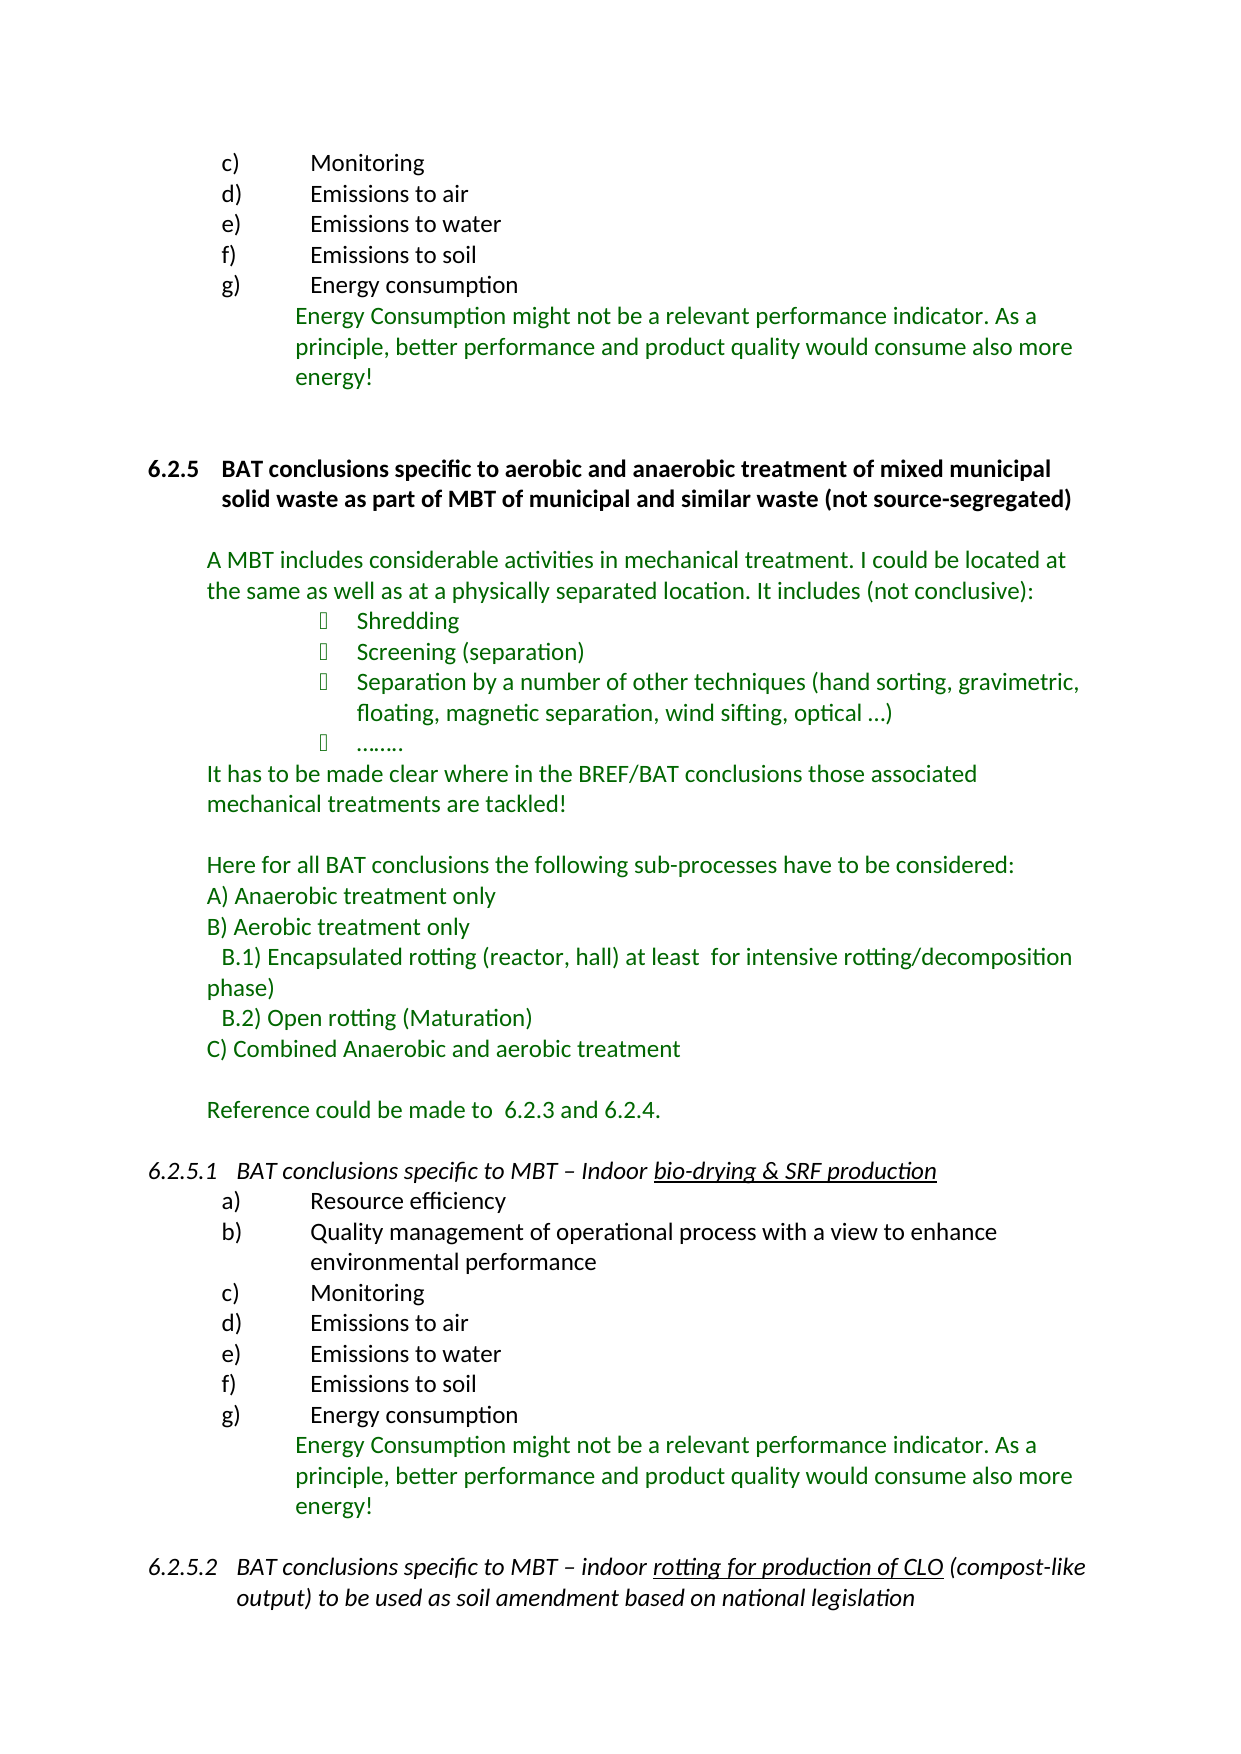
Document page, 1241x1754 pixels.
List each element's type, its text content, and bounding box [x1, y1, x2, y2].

text C) Combined Anaerobic and aerobic treatment [207, 1033, 1093, 1063]
text d) Emissions to air [221, 1307, 1093, 1338]
text Reference could be made to 6.2.3 and 6.2.4. [207, 1094, 1093, 1124]
text 6.2.5.2 BAT conclusions specific to MBT – indoor rotting for production of CLO (compost-like output) to be used as soil amendment based on national legislation [148, 1552, 1093, 1613]
text a) Resource efficiency [221, 1185, 1093, 1216]
text b) Quality management of operational process with a view to enhance environmental performance [221, 1216, 1093, 1277]
text B) Aerobic treatment only [207, 911, 1093, 941]
list Screening (separation) [319, 636, 1093, 666]
text B.1) Encapsulated rotting (reactor, hall) at least for intensive rotting/decomposition phase) [207, 941, 1093, 1002]
list Shredding [319, 605, 1093, 636]
text 6.2.5 BAT conclusions specific to aerobic and anaerobic treatment of mixed municipal solid waste as part of MBT of municipal and similar waste (not source-segregated) [148, 453, 1093, 514]
list …….. [319, 727, 1093, 758]
text d) Emissions to air [221, 178, 1093, 209]
text f) Emissions to soil [221, 1368, 1093, 1399]
text It has to be made clear where in the BREF/BAT conclusions those associated mechanical treatments are tackled! [207, 758, 1093, 819]
text c) Monitoring [221, 1277, 1093, 1307]
text e) Emissions to water [221, 1338, 1093, 1368]
text A) Anaerobic treatment only [207, 880, 1093, 911]
text Here for all BAT conclusions the following sub-processes have to be considered: [207, 849, 1093, 880]
text e) Emissions to water [221, 209, 1093, 239]
text f) Emissions to soil [221, 239, 1093, 270]
text g) Energy consumption [221, 270, 1093, 300]
text c) Monitoring [221, 148, 1093, 178]
text 6.2.5.1 BAT conclusions specific to MBT – Indoor bio-drying & SRF production [148, 1155, 1093, 1185]
list Separation by a number of other techniques (hand sorting, gravimetric, floating, magnetic separation, wind sifting, optical …) [319, 666, 1093, 727]
text B.2) Open rotting (Maturation) [207, 1002, 1093, 1033]
text g) Energy consumption [221, 1399, 1093, 1429]
text A MBT includes considerable activities in mechanical treatment. I could be located at the same as well as at a physically separated location. It includes (not conclusive): [207, 544, 1093, 605]
